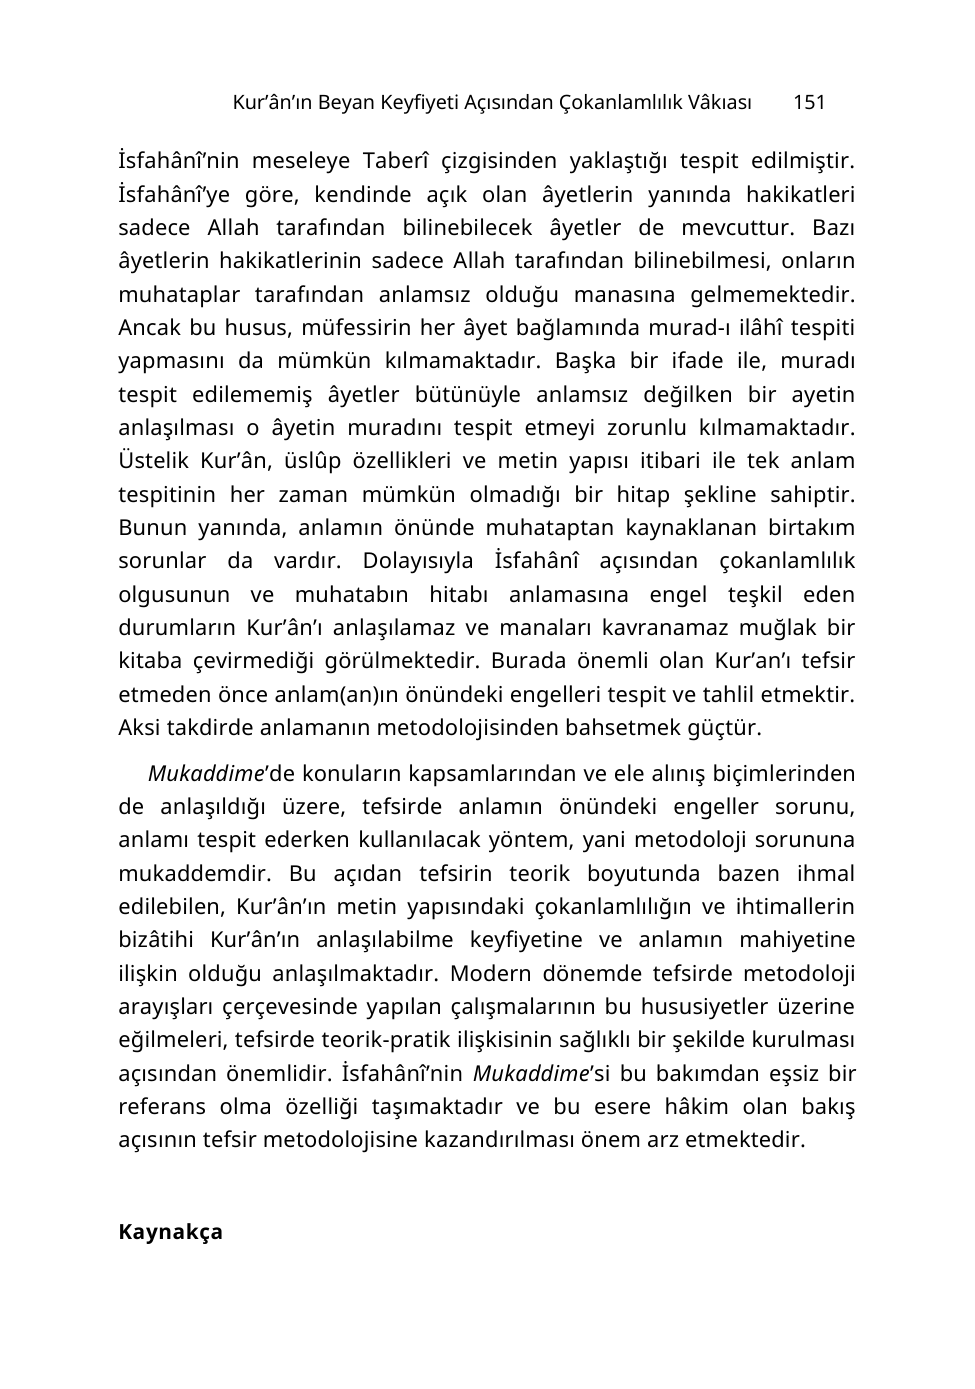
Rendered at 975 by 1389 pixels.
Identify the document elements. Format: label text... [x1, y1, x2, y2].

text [118, 142, 857, 742]
text Kaynakça [118, 1217, 857, 1245]
text Mukaddime’de konuların kapsamlarından ve ele alınış biçimlerinden de anlaşıldığı üzere, tefsirde anlamın önündeki engeller sorunu, anlamı tespit ederken kullanılacak yöntem, yani metodoloji sorununa mukaddemdir. Bu açıdan tefsirin teorik boyutunda bazen ihmal edilebilen, Kur’ân’ın metin yapısındaki çokanlamlılığın ve ihtimallerin bizâtihi Kur’ân’ın anlaşılabilme keyfiyetine ve anlamın mahiyetine ilişkin olduğu anlaşılmaktadır. Modern dönemde tefsirde metodoloji arayışları çerçevesinde yapılan çalışmalarının bu hususiyetler üzerine eğilmeleri, tefsirde teorik-pratik ilişkisinin sağlıklı bir şekilde kurulması açısından önemlidir. İsfahânî’nin Mukaddime’si bu bakımdan eşsiz bir referans olma özelliği taşımaktadır ve bu esere hâkim olan bakış açısının tefsir metodolojisine kazandırılması önem arz etmektedir. [118, 754, 857, 1154]
